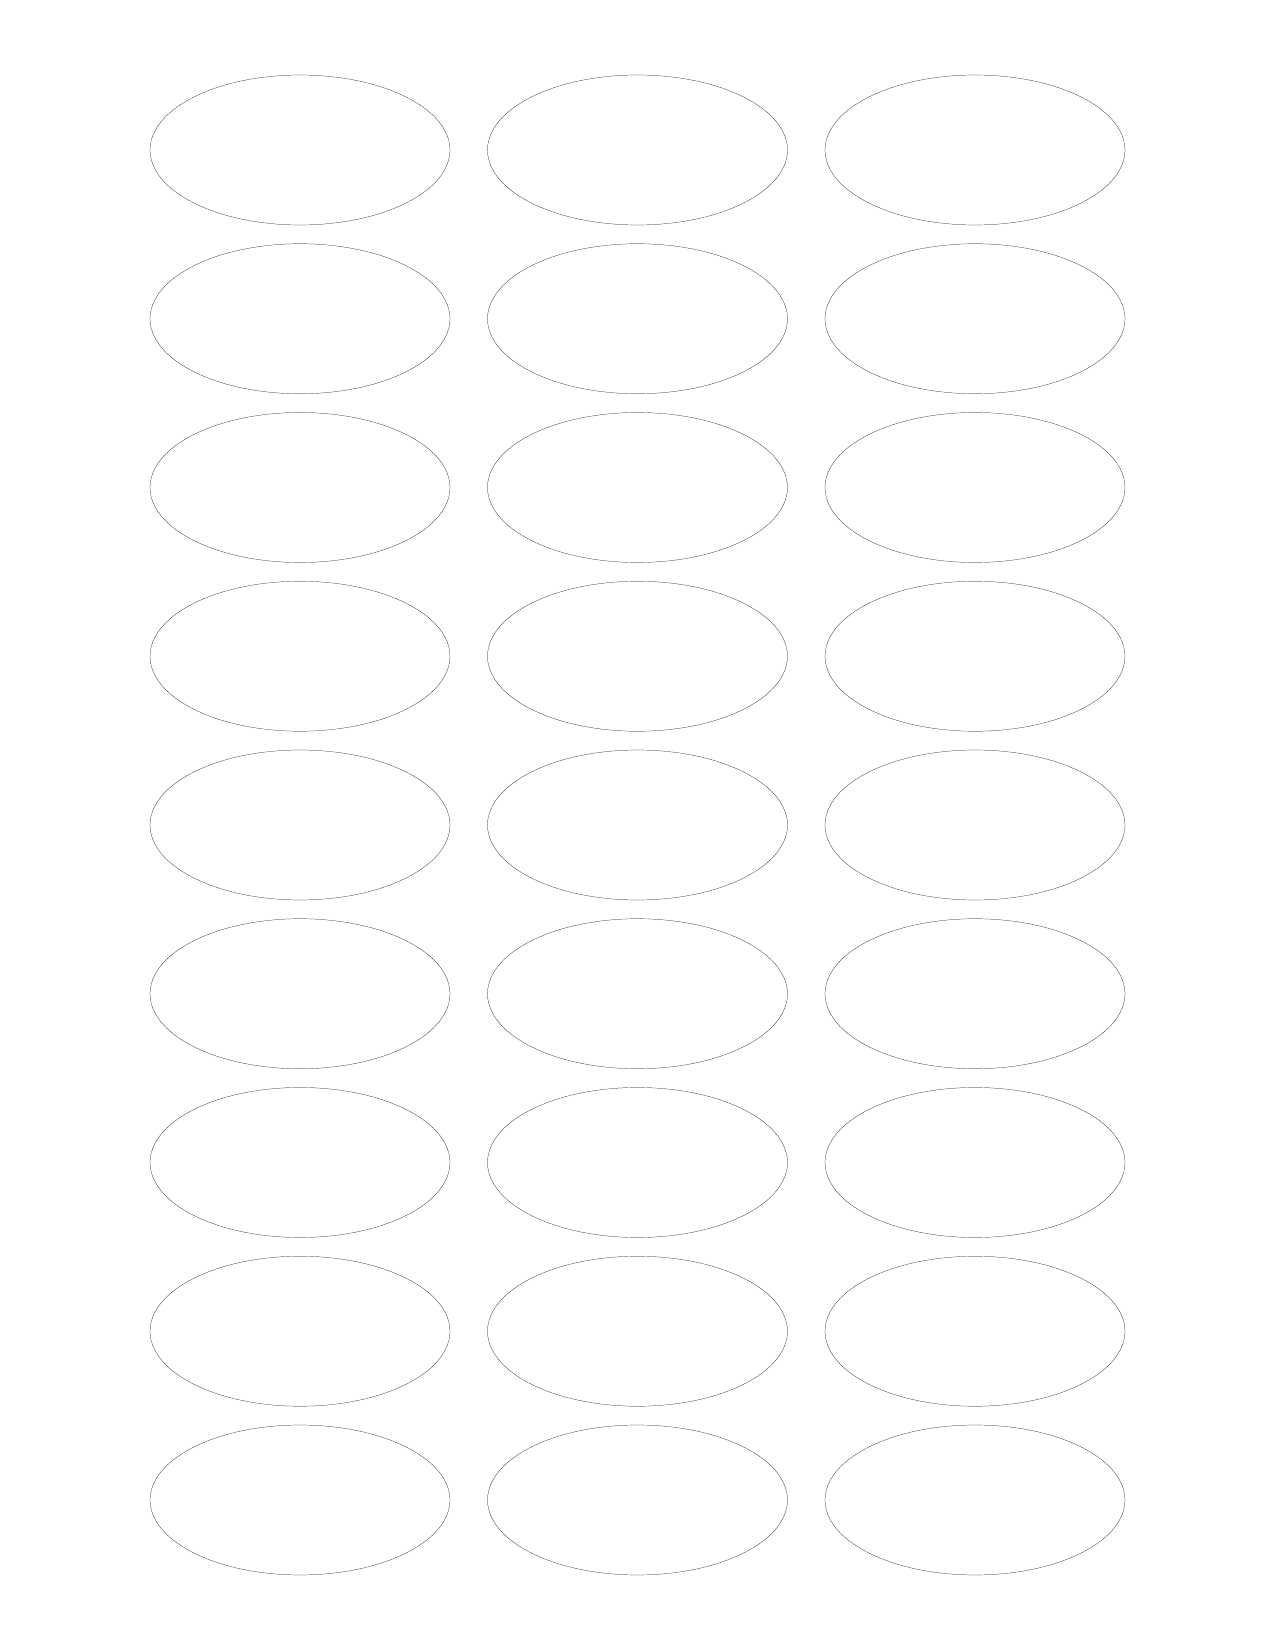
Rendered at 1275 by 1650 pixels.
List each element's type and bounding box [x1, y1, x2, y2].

table_header [825, 1425, 1125, 1575]
